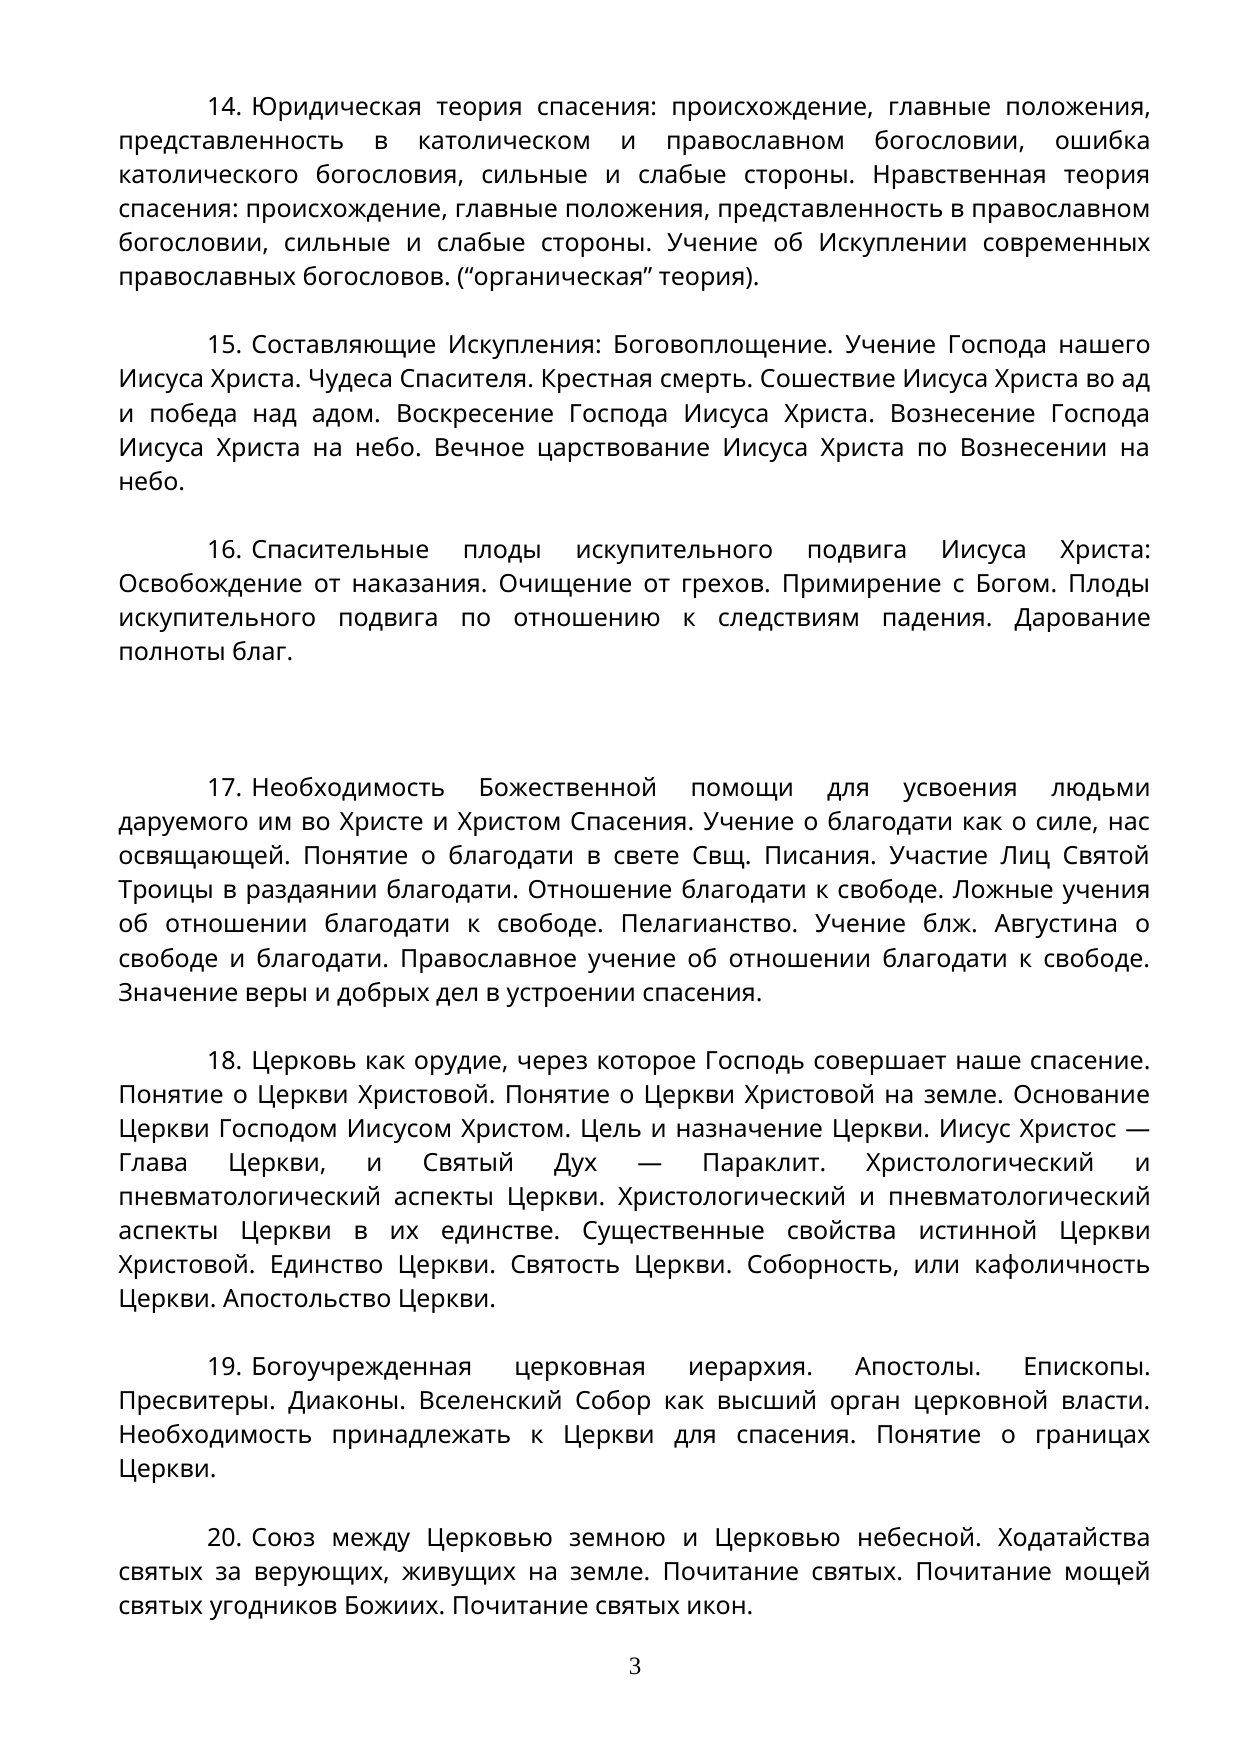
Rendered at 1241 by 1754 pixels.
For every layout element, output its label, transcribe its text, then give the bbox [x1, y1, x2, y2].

list Составляющие Искупления: Боговоплощение. Учение Господа нашего Иисуса Христа. Чудеса Спасителя. Крестная смерть. Сошествие Иисуса Христа во ад и победа над адом. Воскресение Господа Иисуса Христа. Вознесение Господа Иисуса Христа на небо. Вечное царствование Иисуса Христа по Вознесении на небо. [118, 327, 1152, 497]
list Церковь как орудие, через которое Господь совершает наше спасение. Понятие о Церкви Христовой. Понятие о Церкви Христовой на земле. Основание Церкви Господом Иисусом Христом. Цель и назначение Церкви. Иисус Христос — Глава Церкви, и Святый Дух — Параклит. Христологический и пневматологический аспекты Церкви. Христологический и пневматологический аспекты Церкви в их единстве. Существенные свойства истинной Церкви Христовой. Единство Церкви. Святость Церкви. Соборность, или кафоличность Церкви. Апостольство Церкви. [118, 1042, 1152, 1315]
list Необходимость Божественной помощи для усвоения людьми даруемого им во Христе и Христом Спасения. Учение о благодати как о силе, нас освящающей. Понятие о благодати в свете Свщ. Писания. Участие Лиц Святой Троицы в раздаянии благодати. Отношение благодати к свободе. Ложные учения об отношении благодати к свободе. Пелагианство. Учение блж. Августина о свободе и благодати. Православное учение об отношении благодати к свободе. Значение веры и добрых дел в устроении спасения. [118, 770, 1152, 1008]
list Союз между Церковью земною и Церковью небесной. Ходатайства святых за верующих, живущих на земле. Почитание святых. Почитание мощей святых угодников Божиих. Почитание святых икон. [118, 1519, 1152, 1621]
list Спасительные плоды искупительного подвига Иисуса Христа: Освобождение от наказания. Очищение от грехов. Примирение с Богом. Плоды искупительного подвига по отношению к следствиям падения. Дарование полноты благ. [118, 531, 1152, 668]
list Богоучрежденная церковная иерархия. Апостолы. Епископы. Пресвитеры. Диаконы. Вселенский Собор как высший орган церковной власти. Необходимость принадлежать к Церкви для спасения. Понятие о границах Церкви. [118, 1349, 1152, 1485]
list Юридическая теория спасения: происхождение, главные положения, представленность в католическом и православном богословии, ошибка католического богословия, сильные и слабые стороны. Нравственная теория спасения: происхождение, главные положения, представленность в православном богословии, сильные и слабые стороны. Учение об Искуплении современных православных богословов. (“органическая” теория). [118, 89, 1152, 293]
